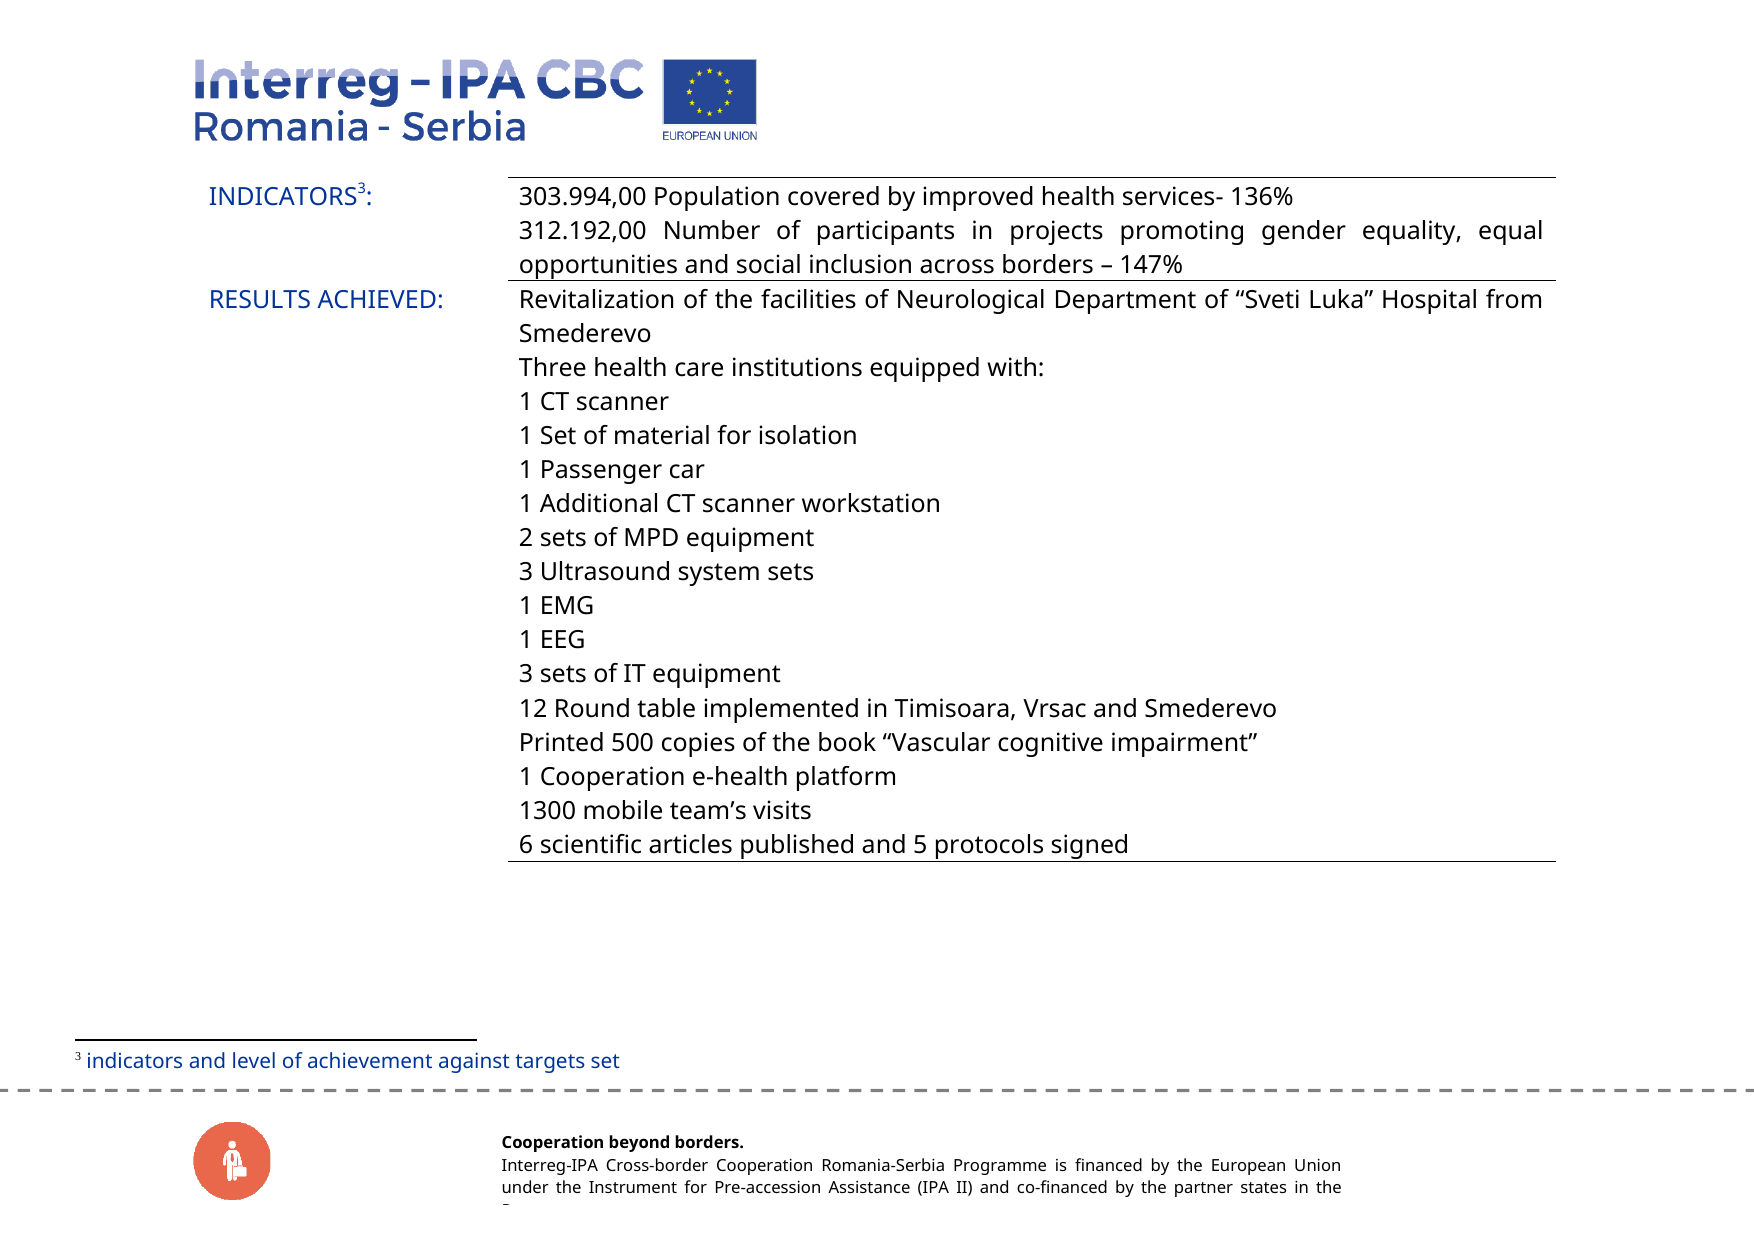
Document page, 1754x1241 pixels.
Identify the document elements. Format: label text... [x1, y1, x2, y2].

table_cell Revitalization of the facilities of Neurological Department of “Sveti Luka” Hospital from Smederevo Three health care institutions equipped with: 1 CT scanner 1 Set of material for isolation 1 Passenger car 1 Additional CT scanner workstation 2 sets of MPD equipment 3 Ultrasound system sets 1 EMG 1 EEG 3 sets of IT equipment 12 Round table implemented in Timisoara, Vrsac and Smederevo Printed 500 copies of the book “Vascular cognitive impairment” 1 Cooperation e-health platform 1300 mobile team’s visits 6 scientific articles published and 5 protocols signed [508, 281, 1556, 861]
picture [193, 1122, 271, 1200]
table_cell RESULTS ACHIEVED: [198, 280, 507, 861]
picture [159, 29, 789, 168]
table_cell DEGREE OF ACHIEVEMENT OF INDICATORS: [198, 177, 507, 280]
